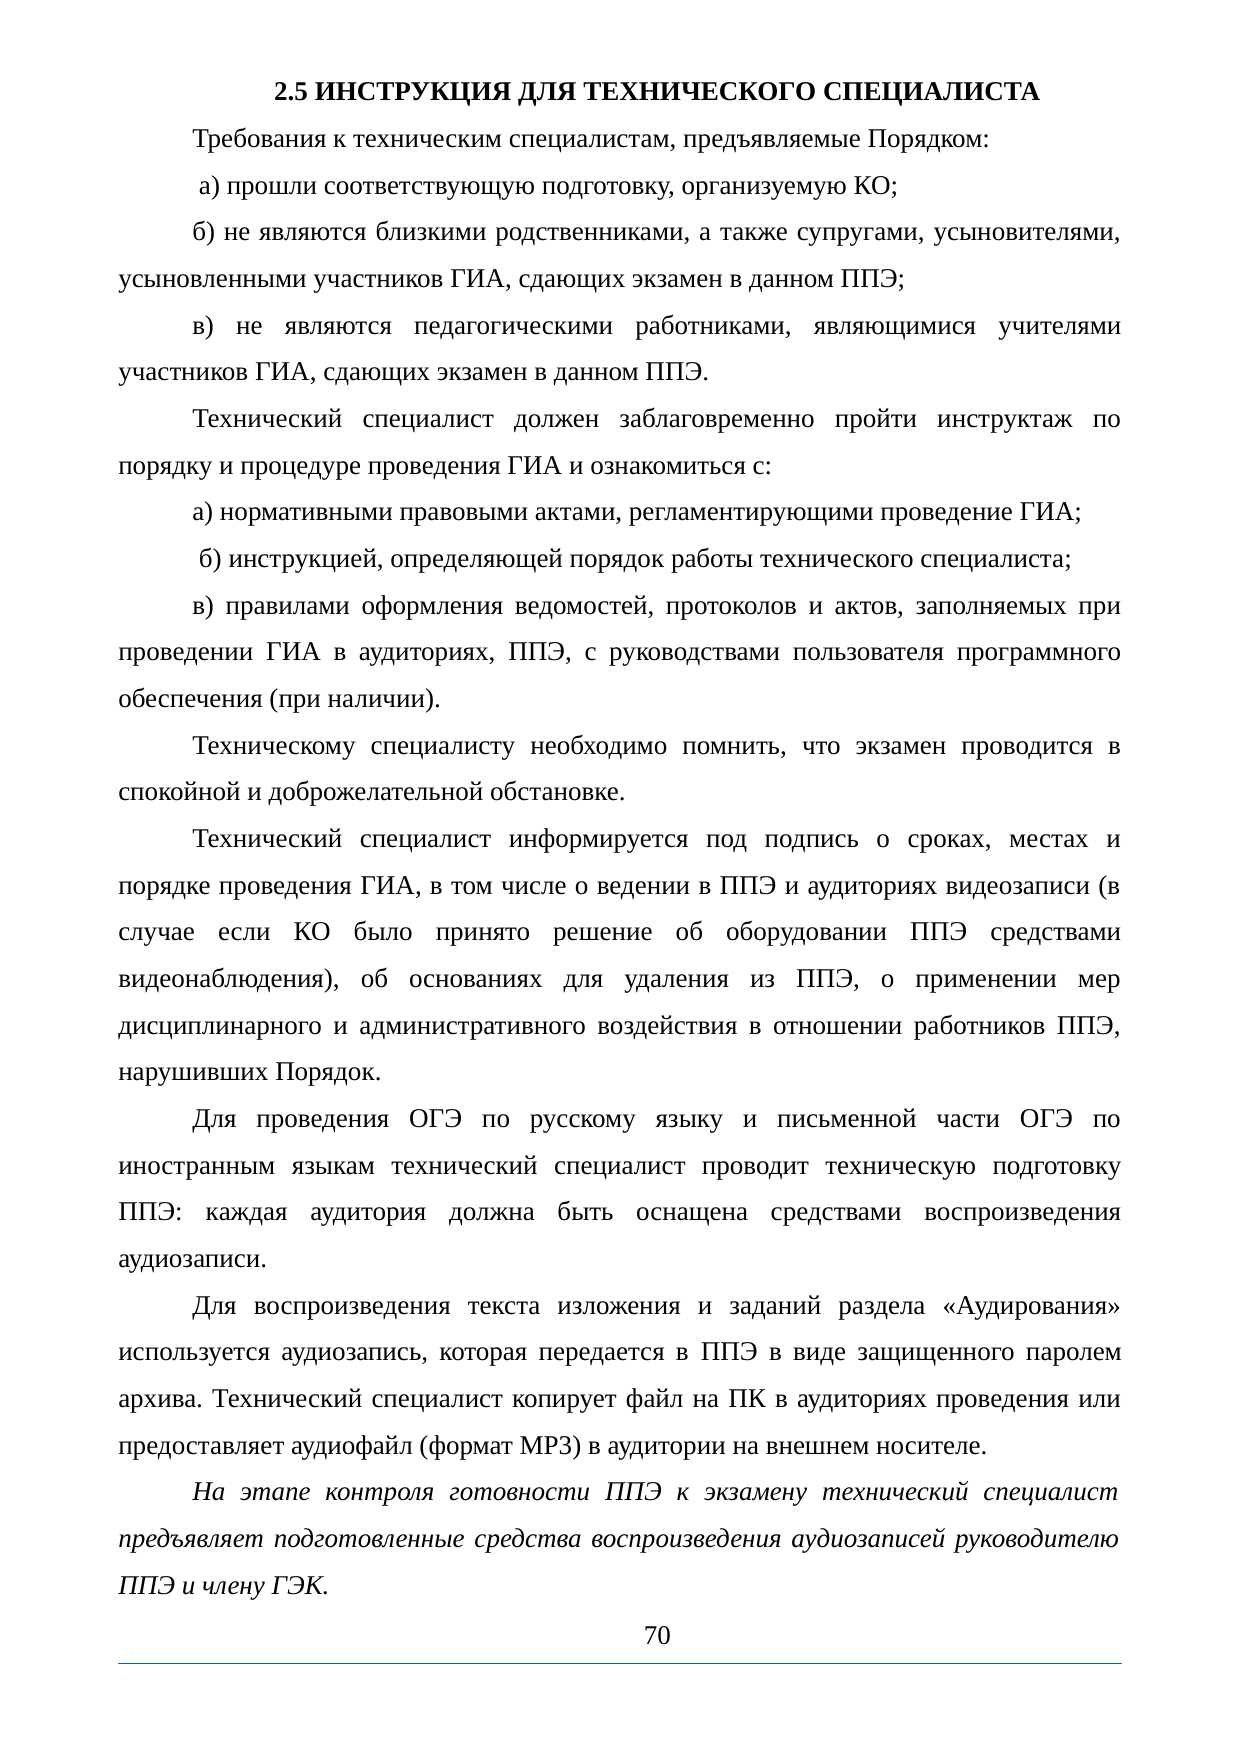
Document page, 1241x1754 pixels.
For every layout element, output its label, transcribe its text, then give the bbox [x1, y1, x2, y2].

text Для проведения ОГЭ по русскому языку и письменной части ОГЭ по иностранным языкам технический специалист проводит техническую подготовку ППЭ: каждая аудитория должна быть оснащена средствами воспроизведения аудиозаписи. [118, 1102, 1122, 1273]
text б) инструкцией, определяющей порядок работы технического специалиста; [118, 542, 1122, 573]
text а) нормативными правовыми актами, регламентирующими проведение ГИА; [118, 495, 1122, 527]
text Технический специалист информируется под подпись о сроках, местах и порядке проведения ГИА, в том числе о ведении в ППЭ и аудиториях видеозаписи (в случае если КО было принято решение об оборудовании ППЭ средствами видеонаблюдения), об основаниях для удаления из ППЭ, о применении мер дисциплинарного и административного воздействия в отношении работников ППЭ, нарушивших Порядок. [118, 822, 1122, 1087]
subtitle 2.5 Инструкция для технического специалиста [118, 75, 1122, 107]
text Технический специалист должен заблаговременно пройти инструктаж по порядку и процедуре проведения ГИА и ознакомиться с: [118, 402, 1122, 480]
text в) правилами оформления ведомостей, протоколов и актов, заполняемых при проведении ГИА в аудиториях, ППЭ, с руководствами пользователя программного обеспечения (при наличии). [118, 589, 1122, 713]
text Требования к техническим специалистам, предъявляемые Порядком: [118, 122, 1122, 153]
text На этапе контроля готовности ППЭ к экзамену технический специалист предъявляет подготовленные средства воспроизведения аудиозаписей руководителю ППЭ и члену ГЭК. [118, 1475, 1122, 1600]
text Техническому специалисту необходимо помнить, что экзамен проводится в спокойной и доброжелательной обстановке. [118, 729, 1122, 807]
text а) прошли соответствующую подготовку, организуемую КО; [118, 169, 1122, 200]
text б) не являются близкими родственниками, а также супругами, усыновителями, усыновленными участников ГИА, сдающих экзамен в данном ППЭ; [118, 215, 1122, 293]
text в) не являются педагогическими работниками, являющимися учителями участников ГИА, сдающих экзамен в данном ППЭ. [118, 309, 1122, 387]
text Для воспроизведения текста изложения и заданий раздела «Аудирования» используется аудиозапись, которая передается в ППЭ в виде защищенного паролем архива. Технический специалист копирует файл на ПК в аудиториях проведения или предоставляет аудиофайл (формат МР3) в аудитории на внешнем носителе. [118, 1289, 1122, 1460]
